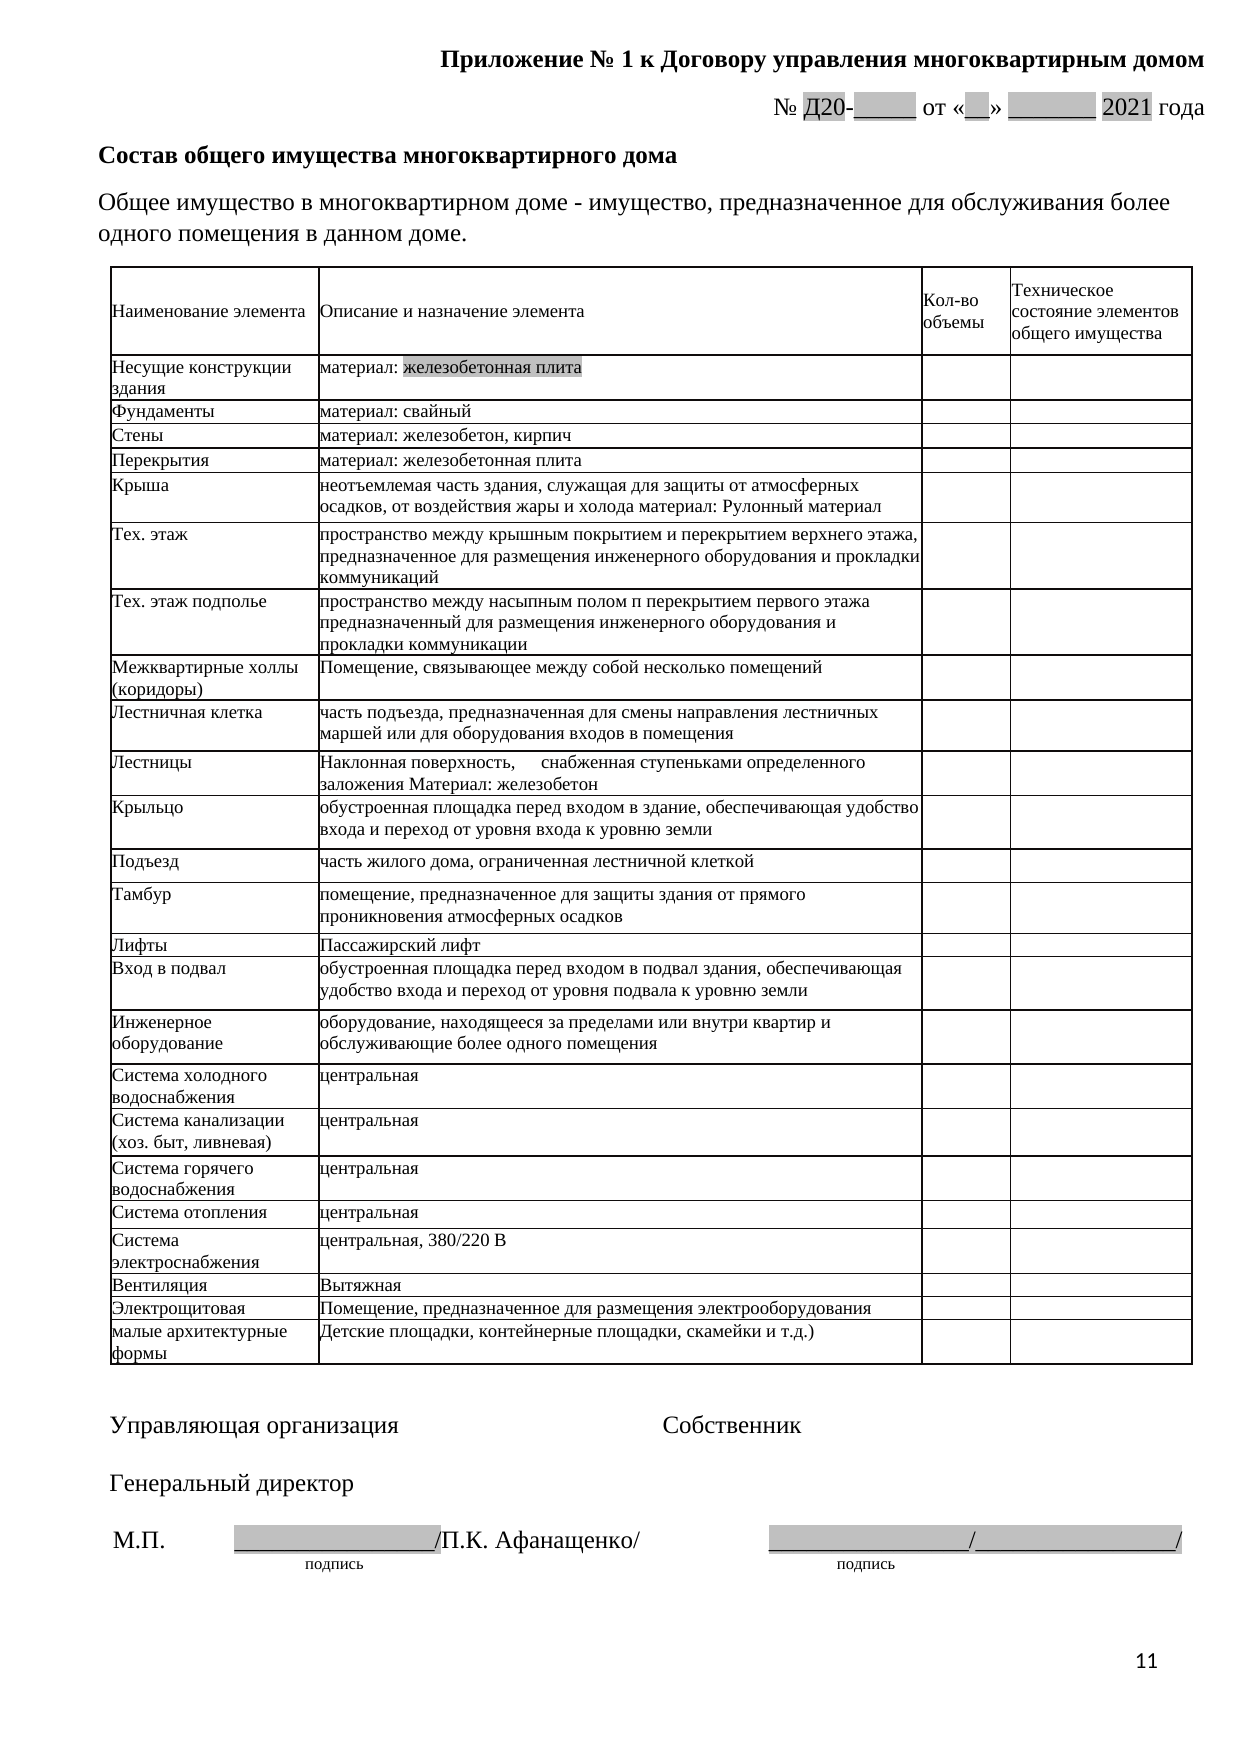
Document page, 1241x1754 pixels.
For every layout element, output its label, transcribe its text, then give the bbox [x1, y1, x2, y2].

table_cell [1011, 1274, 1191, 1296]
table_cell обустроенная площадка перед входом в подвал здания, обеспечивающая удобство входа и переход от уровня подвала к уровню земли [320, 957, 921, 1009]
table_cell [923, 401, 1010, 423]
table_cell [923, 590, 1010, 654]
text Состав общего имущества многоквартирного дома [98, 140, 1205, 168]
table_cell [923, 1274, 1010, 1296]
table_cell [1011, 1011, 1191, 1063]
text Общее имущество в многоквартирном доме - имущество, предназначенное для обслуживания более одного помещения в данном доме. [98, 187, 1205, 247]
table_cell [1011, 752, 1191, 794]
table_cell пространство между насыпным полом п перекрытием первого этажа предназначенный для размещения инженерного оборудования и прокладки коммуникации [320, 590, 921, 654]
table_cell Инженерное оборудование [112, 1011, 318, 1063]
table_cell оборудование, находящееся за пределами или внутри квартир и обслуживающие более одного помещения [320, 1011, 921, 1063]
table_header Наименование элемента [112, 268, 318, 354]
table_cell [923, 1201, 1010, 1228]
table_cell [923, 850, 1010, 882]
table_cell [923, 356, 1010, 399]
table_cell центральная [320, 1201, 921, 1228]
table_cell материал: свайный [320, 401, 921, 423]
table_cell [1011, 401, 1191, 423]
table_cell Система электроснабжения [112, 1229, 318, 1272]
table_cell [923, 473, 1010, 522]
table_cell Лестницы [112, 752, 318, 794]
table_cell [923, 1297, 1010, 1319]
table_cell обустроенная площадка перед входом в здание, обеспечивающая удобство входа и переход от уровня входа к уровню земли [320, 796, 921, 848]
table_cell [923, 1109, 1010, 1155]
table_cell [923, 1011, 1010, 1063]
table_cell Наклонная поверхность, снабженная ступеньками определенного заложения Материал: железобетон [320, 752, 921, 794]
table_cell материал: железобетонная плита [320, 356, 921, 399]
table_cell неотъемлемая часть здания, служащая для защиты от атмосферных осадков, от воздействия жары и холода материал: Рулонный материал [320, 473, 921, 522]
table_cell материал: железобетон, кирпич [320, 424, 921, 447]
table_cell [923, 883, 1010, 932]
table_cell Тех. этаж [112, 523, 318, 588]
table_cell [1011, 1157, 1191, 1200]
table_cell малые архитектурные формы [112, 1320, 318, 1363]
table_cell Крыльцо [112, 796, 318, 848]
table_header Управляющая организация Генеральный директор М.П. ________________/П.К. Афанащенко/ подпись [98, 1410, 651, 1573]
table_cell [1011, 701, 1191, 750]
table_cell [1011, 957, 1191, 1009]
table_cell [923, 934, 1010, 956]
table_cell Пассажирский лифт [320, 934, 921, 956]
table_cell помещение, предназначенное для защиты здания от прямого проникновения атмосферных осадков [320, 883, 921, 932]
table_cell [923, 1065, 1010, 1108]
table_cell [1011, 523, 1191, 588]
table_cell [1011, 850, 1191, 882]
table_cell [1011, 1201, 1191, 1228]
table_header Кол-во объемы [923, 268, 1010, 354]
table_cell [1011, 1297, 1191, 1319]
table_cell пространство между крышным покрытием и перекрытием верхнего этажа, предназначенное для размещения инженерного оборудования и прокладки коммуникаций [320, 523, 921, 588]
table_cell [1011, 449, 1191, 472]
table_cell часть жилого дома, ограниченная лестничной клеткой [320, 850, 921, 882]
table_cell Система канализации (хоз. быт, ливневая) [112, 1109, 318, 1155]
table_cell [923, 957, 1010, 1009]
table_cell [923, 656, 1010, 699]
table_header Собственник ________________/________________/ подпись [651, 1410, 1204, 1573]
table_cell [1011, 796, 1191, 848]
table_cell Перекрытия [112, 449, 318, 472]
table_cell Система холодного водоснабжения [112, 1065, 318, 1108]
table_cell [923, 796, 1010, 848]
text Приложение № 1 к Договору управления многоквартирным домом [98, 44, 1205, 73]
table_cell [1011, 424, 1191, 447]
table_cell [1011, 656, 1191, 699]
table_cell [1011, 1109, 1191, 1155]
table_cell Межквартирные холлы (коридоры) [112, 656, 318, 699]
table_cell Вентиляция [112, 1274, 318, 1296]
table_cell [923, 424, 1010, 447]
table_cell Тамбур [112, 883, 318, 932]
table_cell Вход в подвал [112, 957, 318, 1009]
table_cell Стены [112, 424, 318, 447]
table_cell центральная [320, 1065, 921, 1108]
table_cell Фундаменты [112, 401, 318, 423]
table_header Описание и назначение элемента [320, 268, 921, 354]
table_cell Вытяжная [320, 1274, 921, 1296]
table_cell [1011, 1229, 1191, 1272]
table_cell Крыша [112, 473, 318, 522]
table_cell [923, 449, 1010, 472]
table_cell центральная [320, 1157, 921, 1200]
text № Д20-_____ от «__» _______ 2021 года [98, 92, 803, 121]
table_cell Лестничная клетка [112, 701, 318, 750]
table_cell [1011, 473, 1191, 522]
table_cell [1011, 590, 1191, 654]
table_cell Электрощитовая [112, 1297, 318, 1319]
table_cell Помещение, предназначенное для размещения электрооборудования [320, 1297, 921, 1319]
table_cell [923, 523, 1010, 588]
table_cell центральная [320, 1109, 921, 1155]
table_cell [923, 1157, 1010, 1200]
table_cell [1011, 883, 1191, 932]
table_cell Подъезд [112, 850, 318, 882]
table_cell [923, 1320, 1010, 1363]
table_cell [923, 752, 1010, 794]
table_cell [1011, 1320, 1191, 1363]
table_cell [923, 1229, 1010, 1272]
table_cell Система отопления [112, 1201, 318, 1228]
table_cell материал: железобетонная плита [320, 449, 921, 472]
table_cell [1011, 1065, 1191, 1108]
table_header Техническое состояние элементов общего имущества [1011, 268, 1191, 354]
table_cell Детские площадки, контейнерные площадки, скамейки и т.д.) [320, 1320, 921, 1363]
table_cell [1011, 356, 1191, 399]
table_cell Лифты [112, 934, 318, 956]
table_cell [1011, 934, 1191, 956]
table_cell Тех. этаж подполье [112, 590, 318, 654]
table_cell центральная, 380/220 В [320, 1229, 921, 1272]
table_cell Несущие конструкции здания [112, 356, 318, 399]
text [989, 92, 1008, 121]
table_cell Система горячего водоснабжения [112, 1157, 318, 1200]
table_cell часть подъезда, предназначенная для смены направления лестничных маршей или для оборудования входов в помещения [320, 701, 921, 750]
table_cell Помещение, связывающее между собой несколько помещений [320, 656, 921, 699]
table_cell [923, 701, 1010, 750]
